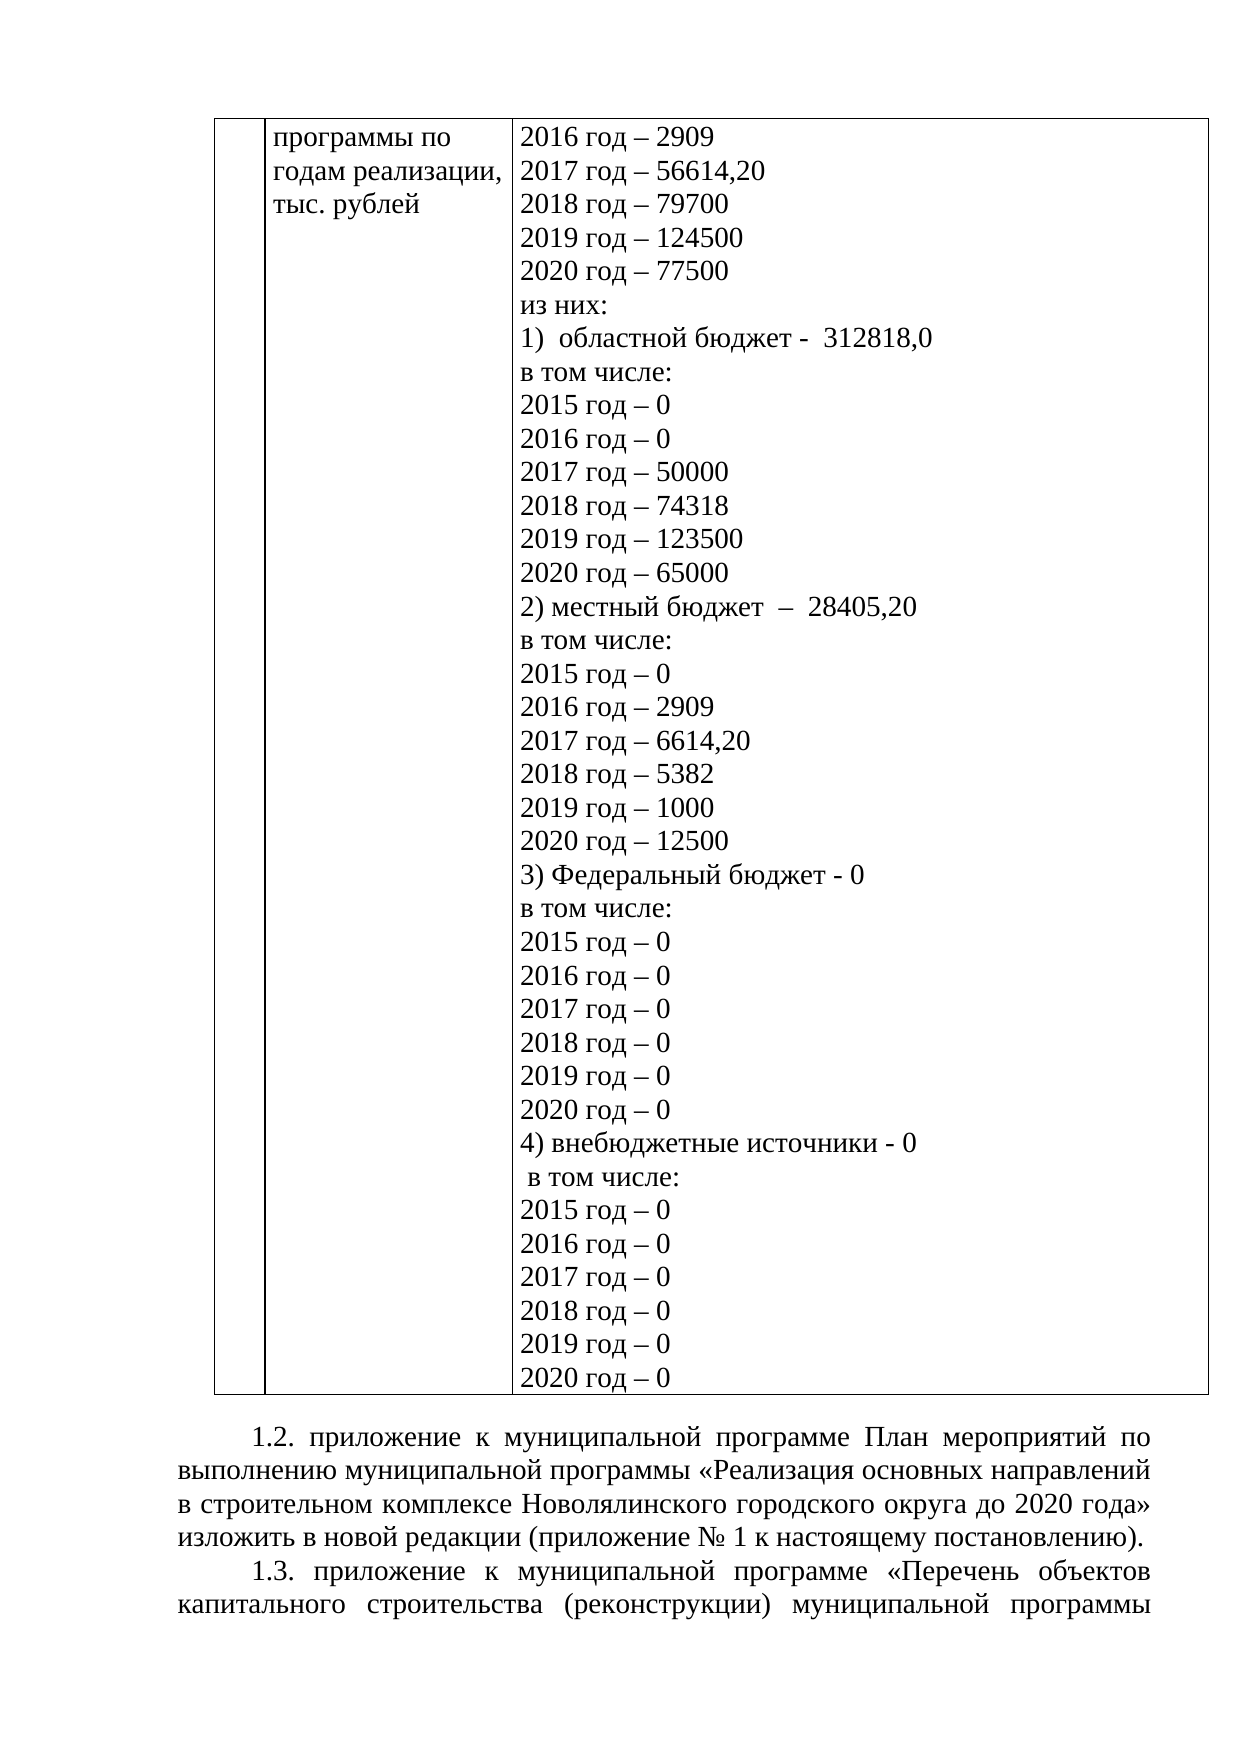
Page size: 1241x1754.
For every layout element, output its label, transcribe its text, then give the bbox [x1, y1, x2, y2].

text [177, 1553, 1152, 1620]
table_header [266, 119, 512, 1394]
text 1.2. приложение к муниципальной программе План мероприятий по выполнению муниципальной программы «Реализация основных направлений в строительном комплексе Новолялинского городского округа до 2020 года» изложить в новой редакции (приложение № 1 к настоящему постановлению). [177, 1419, 1152, 1553]
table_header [513, 119, 1208, 1394]
table_header 6. [215, 119, 264, 1394]
